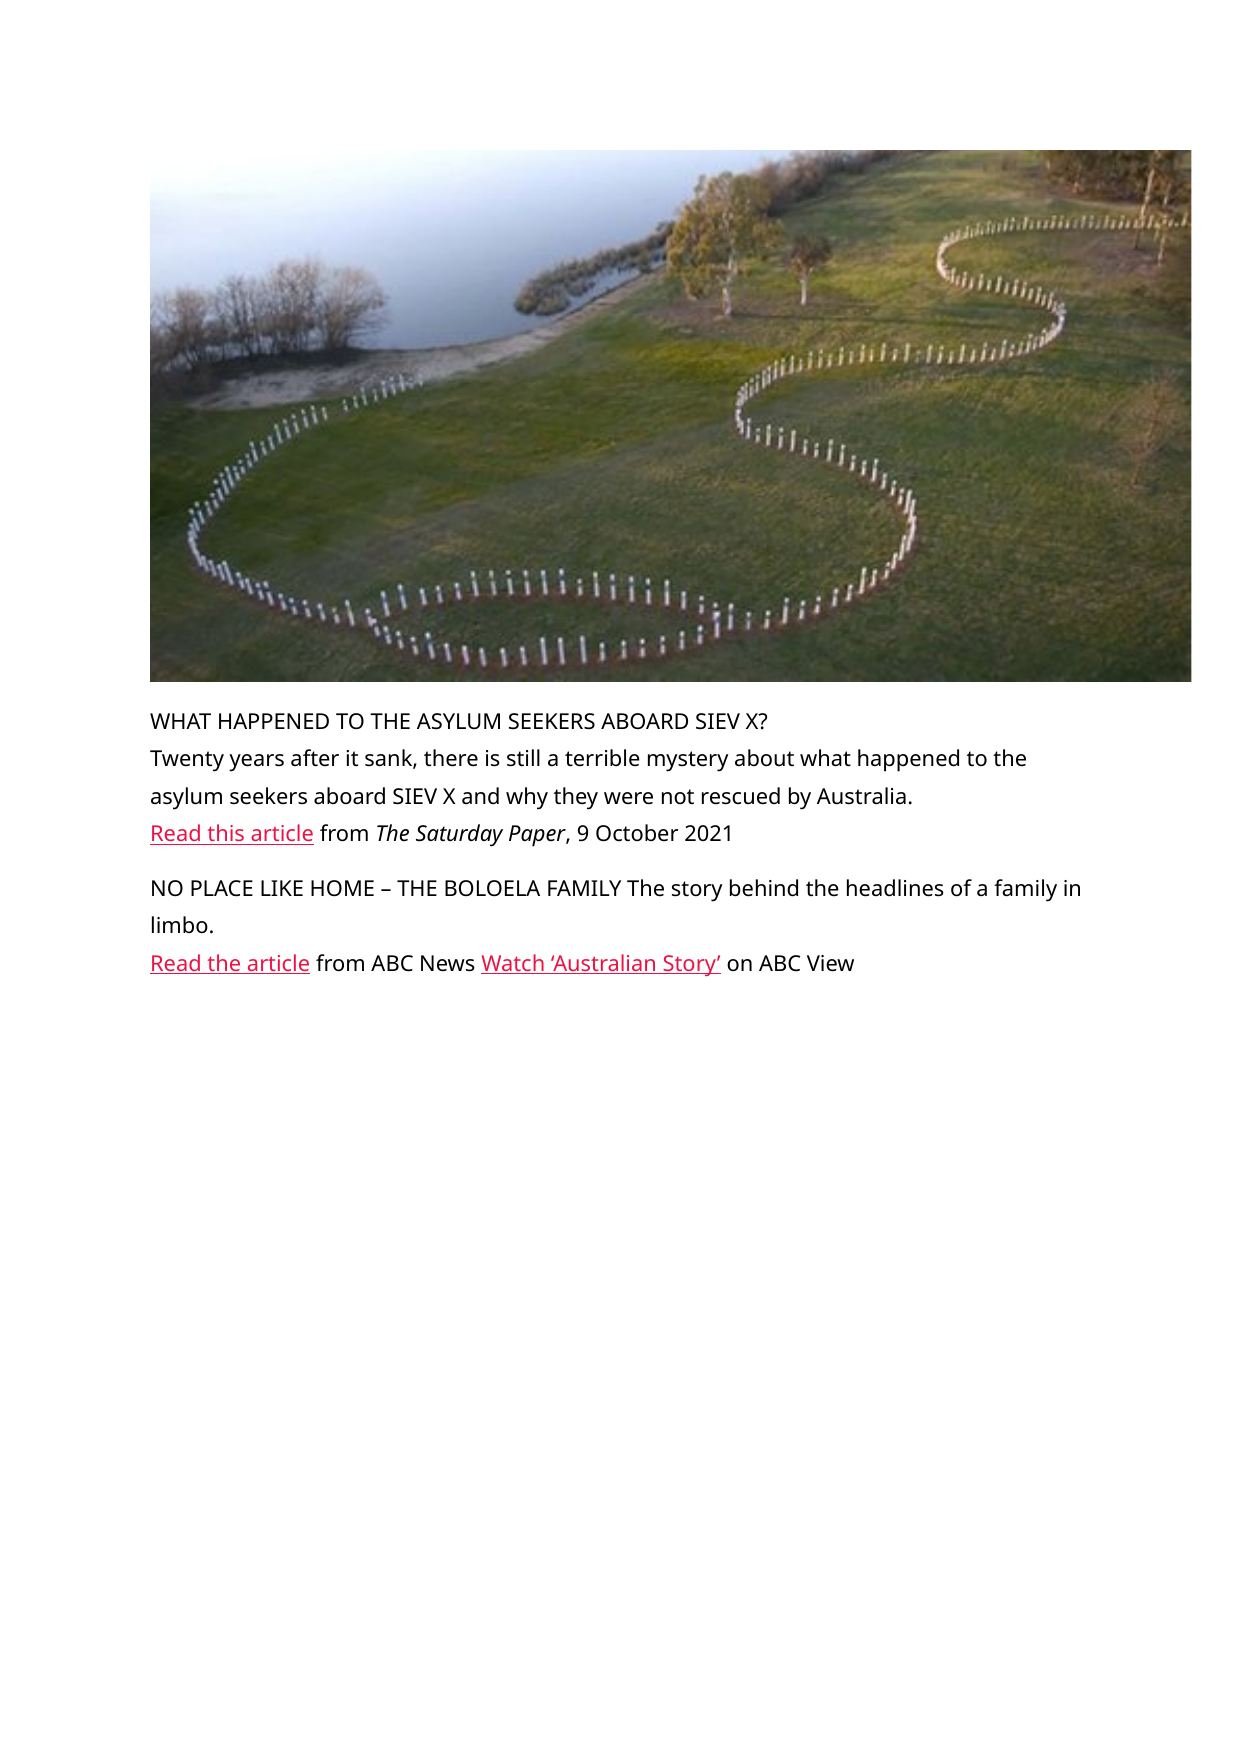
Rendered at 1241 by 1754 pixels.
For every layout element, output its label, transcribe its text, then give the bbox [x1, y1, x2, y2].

text WHAT HAPPENED TO THE ASYLUM SEEKERS ABOARD SIEV X? Twenty years after it sank, there is still a terrible mystery about what happened to the asylum seekers aboard SIEV X and why they were not rescued by Australia. Read this article from The Saturday Paper, 9 October 2021 [150, 698, 1090, 848]
text NO PLACE LIKE HOME – THE BOLOELA FAMILY The story behind the headlines of a family in limbo. Read the article from ABC News Watch ‘Australian Story’ on ABC View [150, 865, 1090, 977]
picture [150, 150, 1192, 682]
